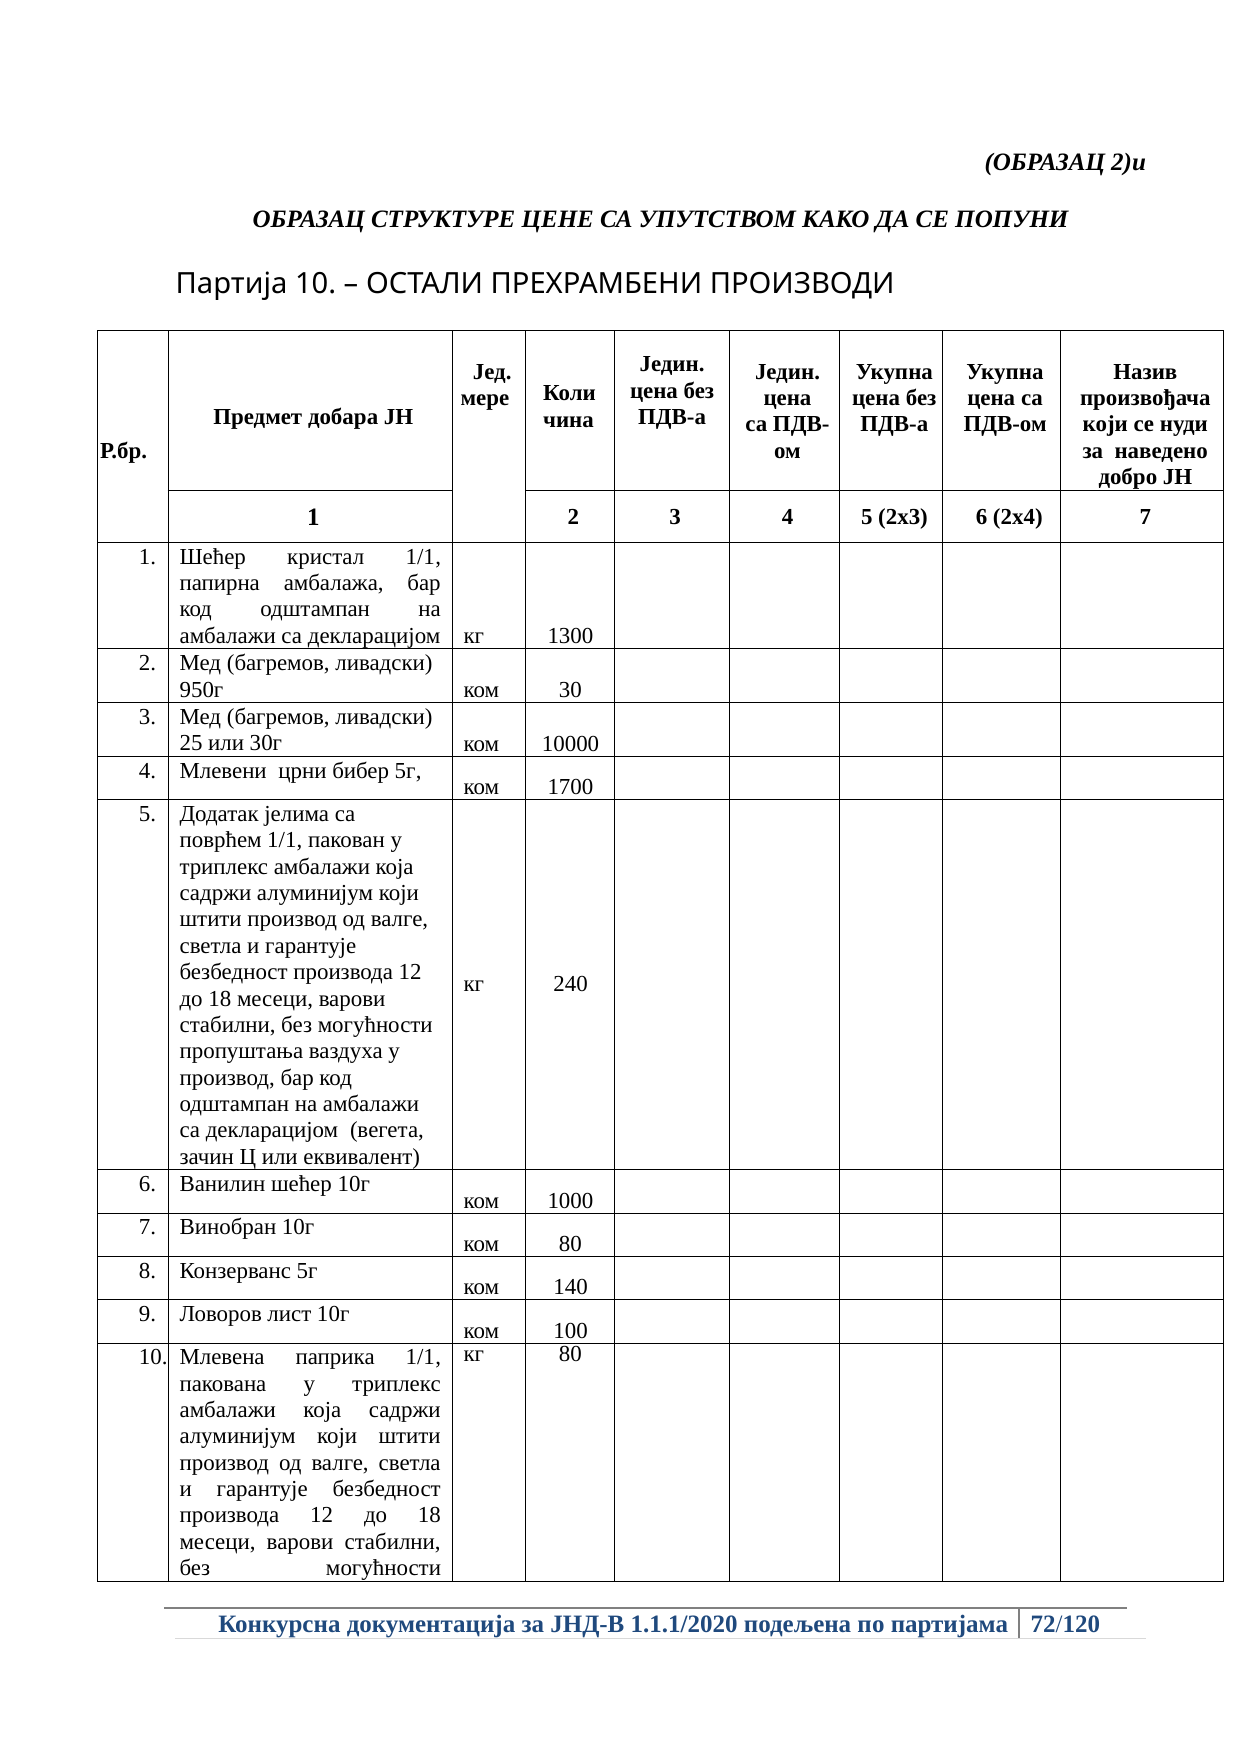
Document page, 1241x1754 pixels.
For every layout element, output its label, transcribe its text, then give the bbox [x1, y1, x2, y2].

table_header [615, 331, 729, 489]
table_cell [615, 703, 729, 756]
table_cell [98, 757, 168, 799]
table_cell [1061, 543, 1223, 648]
subtitle Партија 10. – ОСТАЛИ ПРЕХРАМБЕНИ ПРОИЗВОДИ [175, 262, 1146, 302]
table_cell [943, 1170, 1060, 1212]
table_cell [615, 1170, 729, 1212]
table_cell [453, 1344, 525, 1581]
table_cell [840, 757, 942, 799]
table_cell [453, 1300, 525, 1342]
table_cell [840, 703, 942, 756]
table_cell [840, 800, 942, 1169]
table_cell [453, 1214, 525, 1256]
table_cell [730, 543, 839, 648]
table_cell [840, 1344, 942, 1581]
text (ОБРАЗАЦ 2)и [175, 147, 1146, 176]
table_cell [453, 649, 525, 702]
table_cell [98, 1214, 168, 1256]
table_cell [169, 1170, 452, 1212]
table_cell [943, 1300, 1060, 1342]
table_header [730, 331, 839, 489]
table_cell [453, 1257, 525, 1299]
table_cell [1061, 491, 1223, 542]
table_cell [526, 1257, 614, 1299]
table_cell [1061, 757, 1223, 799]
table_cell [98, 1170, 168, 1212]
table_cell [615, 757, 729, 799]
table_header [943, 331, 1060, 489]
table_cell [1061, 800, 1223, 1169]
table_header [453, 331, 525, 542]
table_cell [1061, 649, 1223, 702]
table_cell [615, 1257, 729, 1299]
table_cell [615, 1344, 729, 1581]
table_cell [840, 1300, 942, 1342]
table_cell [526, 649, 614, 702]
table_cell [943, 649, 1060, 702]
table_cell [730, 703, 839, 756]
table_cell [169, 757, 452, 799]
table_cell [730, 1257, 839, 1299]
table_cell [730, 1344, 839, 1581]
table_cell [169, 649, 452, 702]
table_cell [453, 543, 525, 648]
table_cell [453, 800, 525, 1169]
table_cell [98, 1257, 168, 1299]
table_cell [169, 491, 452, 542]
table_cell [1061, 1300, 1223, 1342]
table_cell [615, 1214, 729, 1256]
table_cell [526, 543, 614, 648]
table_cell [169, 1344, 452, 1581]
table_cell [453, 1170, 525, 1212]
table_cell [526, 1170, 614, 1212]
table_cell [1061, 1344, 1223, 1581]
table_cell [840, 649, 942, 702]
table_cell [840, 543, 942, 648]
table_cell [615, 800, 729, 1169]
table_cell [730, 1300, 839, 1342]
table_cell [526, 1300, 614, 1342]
text ОБРАЗАЦ СТРУКТУРЕ ЦЕНЕ СА УПУТСТВОМ КАКО ДА СЕ ПОПУНИ [175, 204, 1146, 233]
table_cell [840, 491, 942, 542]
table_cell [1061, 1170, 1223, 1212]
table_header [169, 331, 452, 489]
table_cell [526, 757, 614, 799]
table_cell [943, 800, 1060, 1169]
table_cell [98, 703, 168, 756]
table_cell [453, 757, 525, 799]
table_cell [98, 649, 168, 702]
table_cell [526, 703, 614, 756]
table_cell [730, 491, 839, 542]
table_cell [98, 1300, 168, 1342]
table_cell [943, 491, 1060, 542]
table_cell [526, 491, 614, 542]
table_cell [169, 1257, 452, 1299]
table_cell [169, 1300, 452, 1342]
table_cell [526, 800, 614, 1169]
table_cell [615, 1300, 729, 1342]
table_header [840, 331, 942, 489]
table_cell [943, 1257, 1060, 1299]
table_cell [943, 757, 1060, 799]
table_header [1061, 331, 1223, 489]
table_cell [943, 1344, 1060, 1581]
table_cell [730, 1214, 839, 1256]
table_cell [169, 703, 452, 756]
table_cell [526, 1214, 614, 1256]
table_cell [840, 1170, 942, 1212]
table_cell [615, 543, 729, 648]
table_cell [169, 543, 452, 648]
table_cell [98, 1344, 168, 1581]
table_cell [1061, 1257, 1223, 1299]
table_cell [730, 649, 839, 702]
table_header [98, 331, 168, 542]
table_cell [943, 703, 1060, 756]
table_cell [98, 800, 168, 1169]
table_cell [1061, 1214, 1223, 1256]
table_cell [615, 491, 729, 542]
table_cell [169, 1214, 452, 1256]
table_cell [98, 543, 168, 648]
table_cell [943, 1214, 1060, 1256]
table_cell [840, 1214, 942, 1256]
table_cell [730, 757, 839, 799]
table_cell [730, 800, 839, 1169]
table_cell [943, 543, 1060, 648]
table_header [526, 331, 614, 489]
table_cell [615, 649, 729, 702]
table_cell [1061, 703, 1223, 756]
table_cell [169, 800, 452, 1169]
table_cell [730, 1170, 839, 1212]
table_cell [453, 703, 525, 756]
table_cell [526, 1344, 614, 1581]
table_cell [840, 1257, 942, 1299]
